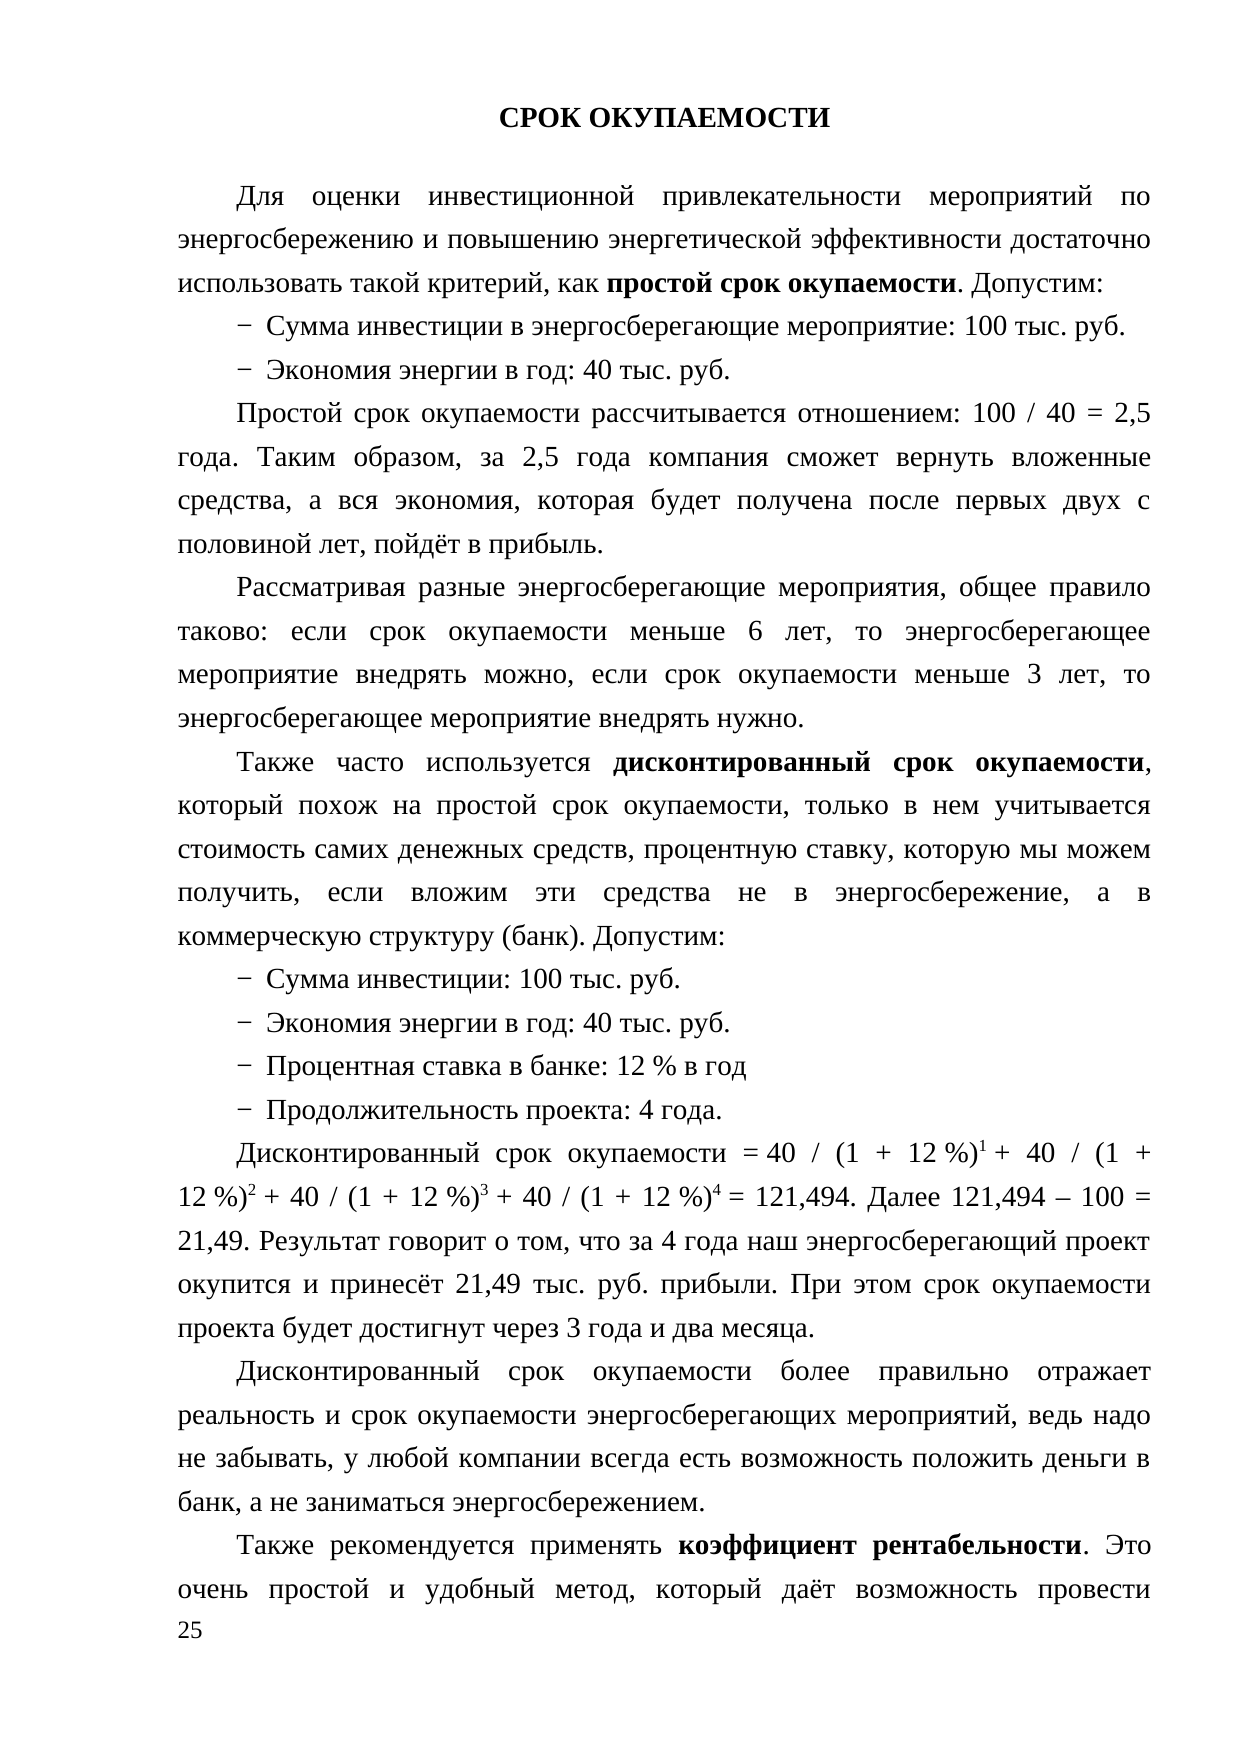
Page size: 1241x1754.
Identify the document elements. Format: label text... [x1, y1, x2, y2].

list Экономия энергии в год: 40 тыс. руб. [236, 1005, 1152, 1038]
list Сумма инвестиции: 100 тыс. руб. [236, 961, 1152, 995]
list Продолжительность проекта: 4 года. [236, 1092, 1152, 1126]
text Дисконтированный срок окупаемости более правильно отражает реальность и срок окупаемости энергосберегающих мероприятий, ведь надо не забывать, у любой компании всегда есть возможность положить деньги в банк, а не заниматься энергосбережением. [177, 1353, 1152, 1517]
list Экономия энергии в год: 40 тыс. руб. [236, 352, 1152, 385]
text Простой срок окупаемости рассчитывается отношением: 100 / 40 = 2,5 года. Таким образом, за 2,5 года компания сможет вернуть вложенные средства, а вся экономия, которая будет получена после первых двух с половиной лет, пойдёт в прибыль. [177, 395, 1152, 559]
list Сумма инвестиции в энергосберегающие мероприятие: 100 тыс. руб. [236, 308, 1152, 342]
subtitle СРОК ОКУПАЕМОСТИ [177, 101, 1152, 134]
list Процентная ставка в банке: 12 % в год [236, 1048, 1152, 1082]
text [177, 1527, 1152, 1604]
text Дисконтированный срок окупаемости = 40 / (1 + 12 %)1 + 40 / (1 + 12 %)2 + 40 / (1 + 12 %)3 + 40 / (1 + 12 %)4 = 121,494. Далее 121,494 – 100 = 21,49. Результат говорит о том, что за 4 года наш энергосберегающий проект окупится и принесёт 21,49 тыс. руб. прибыли. При этом срок окупаемости проекта будет достигнут через 3 года и два месяца. [177, 1136, 1152, 1343]
text Также часто используется дисконтированный срок окупаемости, который похож на простой срок окупаемости, только в нем учитывается стоимость самих денежных средств, процентную ставку, которую мы можем получить, если вложим эти средства не в энергосбережение, а в коммерческую структуру (банк). Допустим: [177, 744, 1152, 951]
text Рассматривая разные энергосберегающие мероприятия, общее правило таково: если срок окупаемости меньше 6 лет, то энергосберегающее мероприятие внедрять можно, если срок окупаемости меньше 3 лет, то энергосберегающее мероприятие внедрять нужно. [177, 569, 1152, 734]
text Для оценки инвестиционной привлекательности мероприятий по энергосбережению и повышению энергетической эффективности достаточно использовать такой критерий, как простой срок окупаемости. Допустим: [177, 178, 1152, 298]
